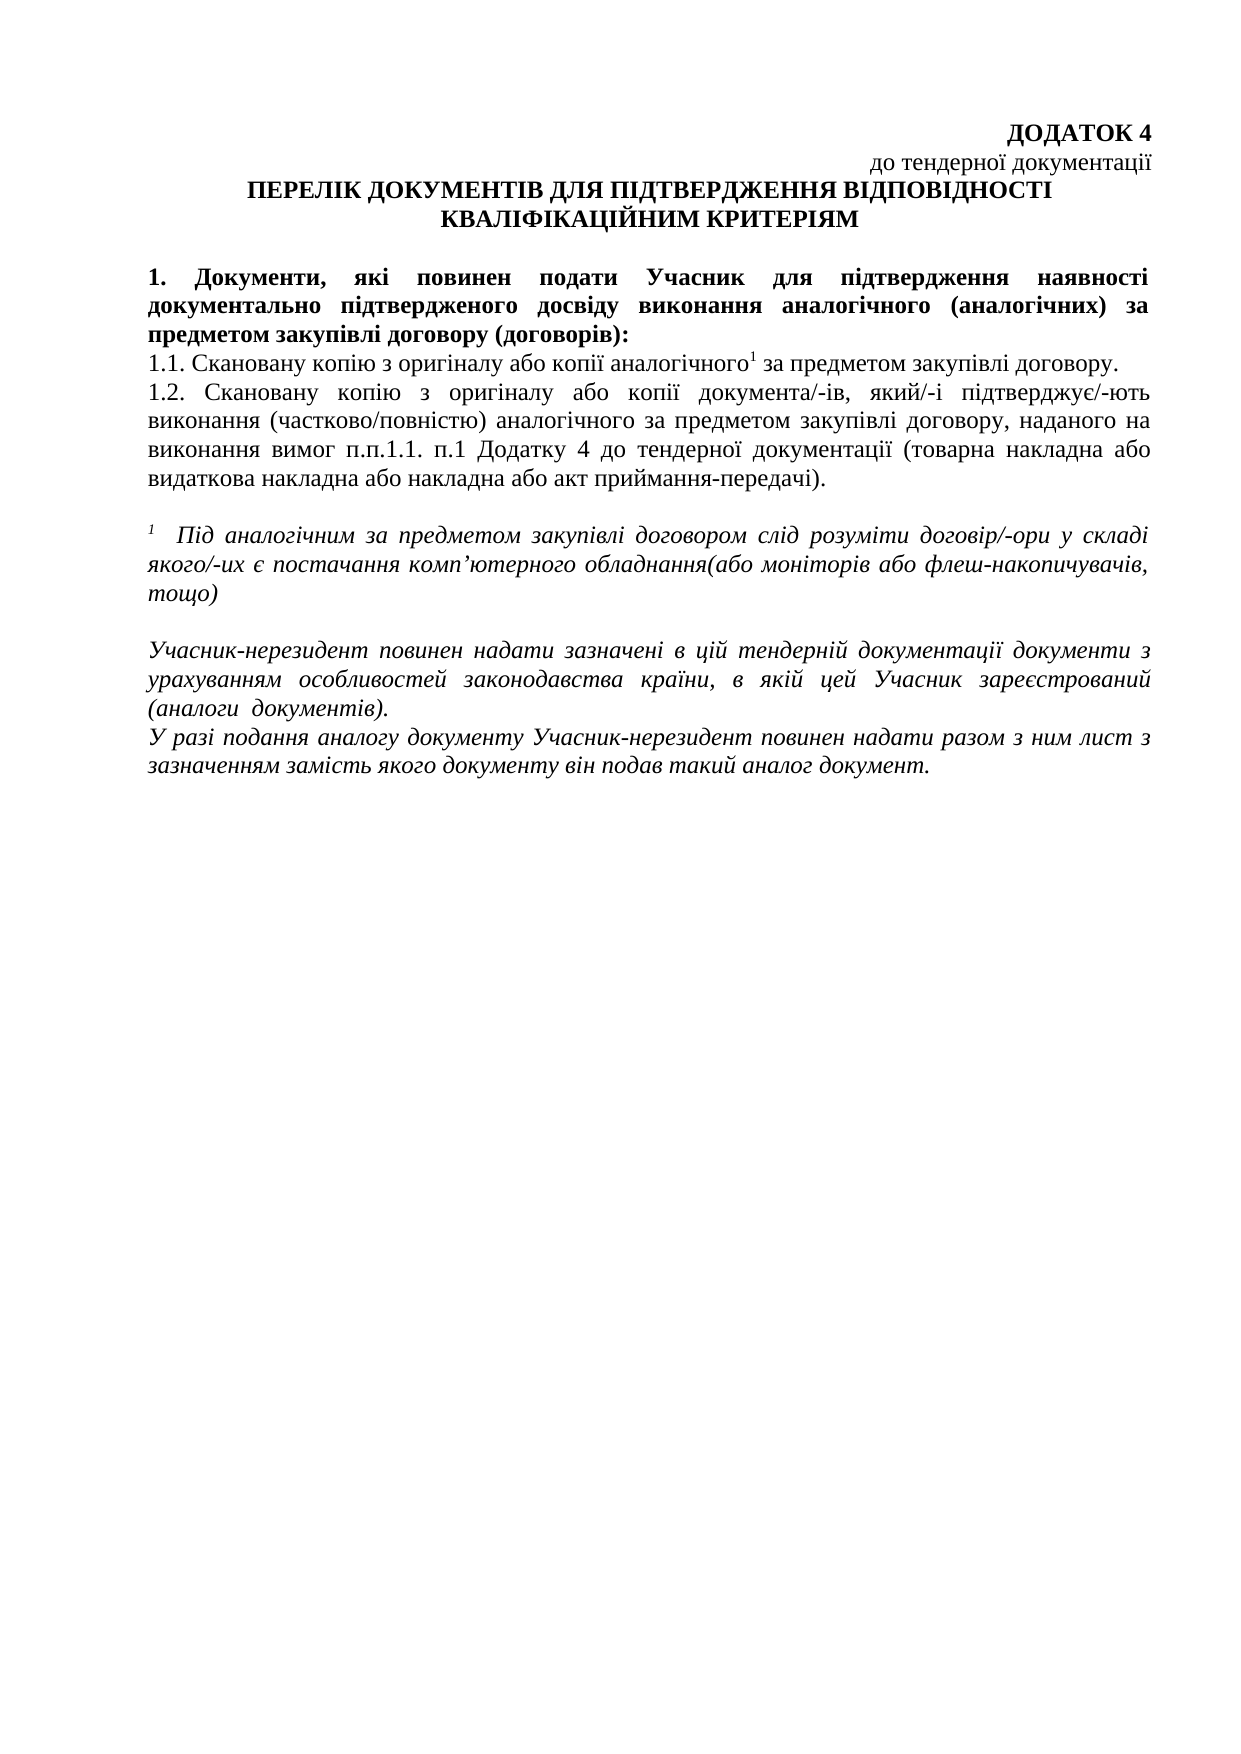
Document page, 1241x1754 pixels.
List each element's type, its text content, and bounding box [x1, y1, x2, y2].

text 1.1. Скановану копію з оригіналу або копії аналогічного1 за предметом закупівлі договору. [148, 348, 1152, 377]
text 1.2. Скановану копію з оригіналу або копії документа/-ів, який/-і підтверджує/-ють виконання (частково/повністю) аналогічного за предметом закупівлі договору, наданого на виконання вимог п.п.1.1. п.1 Додатку 4 до тендерної документації (товарна накладна або видаткова накладна або накладна або акт приймання-передачі). [148, 377, 1152, 492]
text 1. Документи, які повинен подати Учасник для підтвердження наявності документально підтвердженого досвіду виконання аналогічного (аналогічних) за предметом закупівлі договору (договорів): [148, 262, 1149, 348]
text до тендерної документації [148, 147, 1152, 176]
text Учасник-нерезидент повинен надати зазначені в цій тендерній документації документи з урахуванням особливостей законодавства країни, в якій цей Учасник зареєстрований (аналоги документів). [148, 636, 1152, 722]
text ДОДАТОК 4 [148, 118, 1152, 147]
text У разі подання аналогу документу Учасник-нерезидент повинен надати разом з ним лист з зазначенням замість якого документу він подав такий аналог документ. [148, 722, 1152, 779]
text ПЕРЕЛІК ДОКУМЕНТІВ ДЛЯ ПІДТВЕРДЖЕННЯ ВІДПОВІДНОСТІ КВАЛІФІКАЦІЙНИМ КРИТЕРІЯМ [148, 176, 1152, 233]
text 1 Під аналогічним за предметом закупівлі договором слід розуміти договір/-ори у складі якого/-их є постачання комп’ютерного обладнання(або моніторів або флеш-накопичувачів, тощо) [148, 521, 1149, 607]
